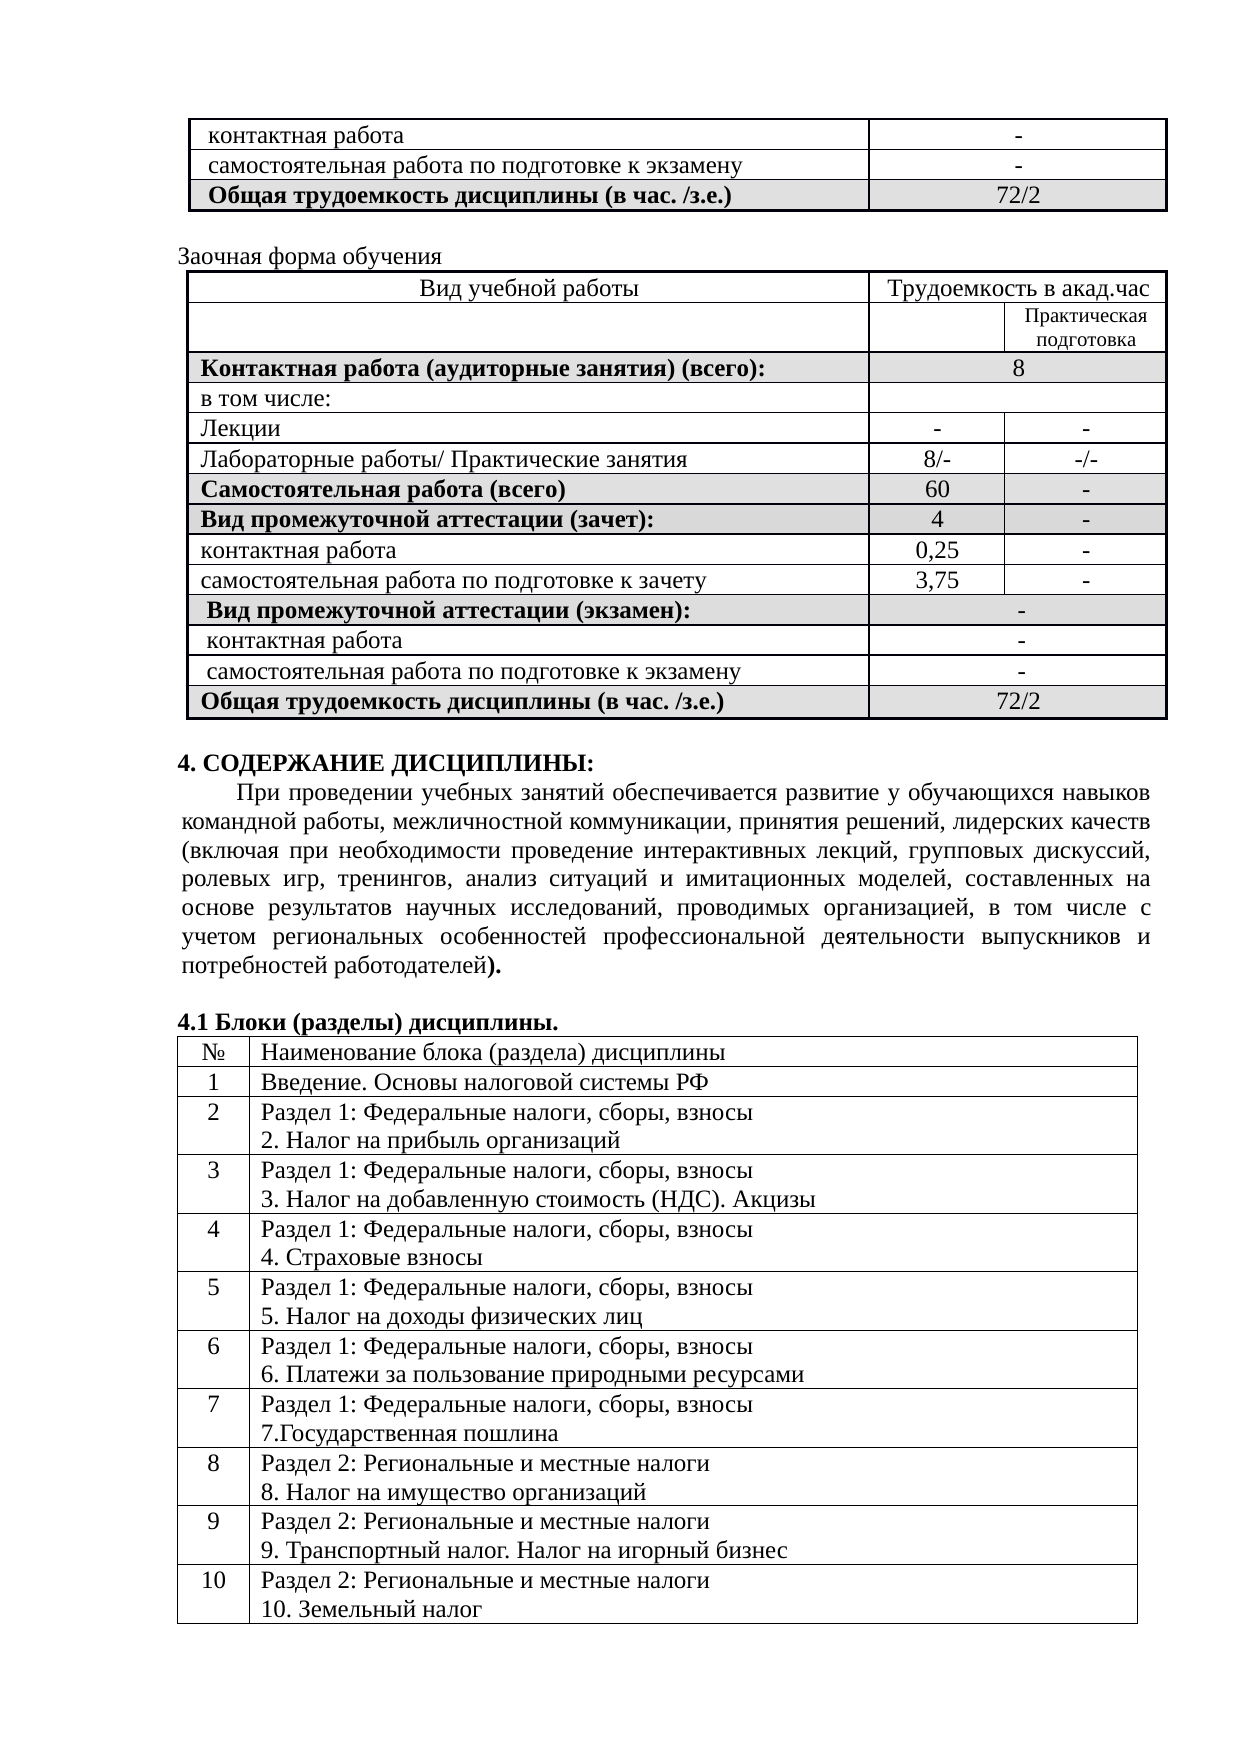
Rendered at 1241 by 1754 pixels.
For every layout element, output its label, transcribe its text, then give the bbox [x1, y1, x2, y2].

table_cell Лекции [189, 413, 868, 442]
table_cell контактная работа [189, 626, 868, 654]
table_cell - [1005, 565, 1165, 594]
table_cell - [870, 656, 1165, 685]
table_cell 6 [178, 1331, 249, 1388]
table_cell 8 [870, 353, 1165, 382]
table_cell 2 [178, 1097, 249, 1154]
table_cell самостоятельная работа по подготовке к зачету [189, 565, 868, 594]
table_cell 3,75 [870, 565, 1004, 594]
table_cell Введение. Основы налоговой системы РФ [250, 1067, 1137, 1096]
text Заочная форма обучения [177, 241, 1152, 270]
table_cell Раздел 1: Федеральные налоги, сборы, взносы 6. Платежи за пользование природными ресурсами [250, 1331, 1137, 1388]
table_cell 72/2 [870, 180, 1165, 209]
table_cell [870, 383, 1165, 412]
table_cell Общая трудоемкость дисциплины (в час. /з.е.) [191, 180, 868, 209]
table_cell 1 [178, 1067, 249, 1096]
table_header № [178, 1037, 249, 1066]
table_cell [870, 303, 1004, 351]
table_cell - [1005, 535, 1165, 563]
table_cell Раздел 1: Федеральные налоги, сборы, взносы 2. Налог на прибыль организаций [250, 1097, 1137, 1154]
table_cell самостоятельная работа по подготовке к экзамену [189, 656, 868, 685]
table_header Наименование блока (раздела) дисциплины [250, 1037, 1137, 1066]
table_cell - [1005, 413, 1165, 442]
table_cell Вид промежуточной аттестации (зачет): [189, 505, 868, 533]
text 4. СОДЕРЖАНИЕ ДИСЦИПЛИНЫ: [177, 748, 1152, 777]
table_cell 8/- [870, 444, 1004, 472]
table_cell Вид промежуточной аттестации (экзамен): [189, 595, 868, 624]
table_cell - [870, 413, 1004, 442]
table_cell Контактная работа (аудиторные занятия) (всего): [189, 353, 868, 382]
table_cell Раздел 1: Федеральные налоги, сборы, взносы 5. Налог на доходы физических лиц [250, 1272, 1137, 1330]
table_cell 72/2 [870, 686, 1165, 717]
table_cell - [870, 120, 1165, 148]
table_cell 5 [178, 1272, 249, 1330]
table_cell - [870, 150, 1165, 179]
text 4.1 Блоки (разделы) дисциплины. [177, 1007, 1152, 1036]
table_cell - [870, 626, 1165, 654]
table_cell 3 [178, 1155, 249, 1213]
table_cell - [870, 595, 1165, 624]
table_cell Раздел 1: Федеральные налоги, сборы, взносы 3. Налог на добавленную стоимость (НДС). Акцизы [250, 1155, 1137, 1213]
table_cell контактная работа [189, 535, 868, 563]
table_cell 0,25 [870, 535, 1004, 563]
table_cell самостоятельная работа по подготовке к экзамену [191, 150, 868, 179]
table_cell в том числе: [189, 383, 868, 412]
text При проведении учебных занятий обеспечивается развитие у обучающихся навыков командной работы, межличностной коммуникации, принятия решений, лидерских качеств (включая при необходимости проведение интерактивных лекций, групповых дискуссий, ролевых игр, тренингов, анализ ситуаций и имитационных моделей, составленных на основе результатов научных исследований, проводимых организацией, в том числе с учетом региональных особенностей профессиональной деятельности выпускников и потребностей работодателей). [181, 777, 1152, 978]
table_cell Общая трудоемкость дисциплины (в час. /з.е.) [189, 686, 868, 717]
table_cell Раздел 2: Региональные и местные налоги 10. Земельный налог [250, 1565, 1137, 1622]
table_cell 7 [178, 1389, 249, 1447]
table_cell 4 [178, 1214, 249, 1271]
table_cell 60 [870, 474, 1004, 503]
table_cell контактная работа [191, 120, 868, 148]
table_cell Лабораторные работы/ Практические занятия [189, 444, 868, 472]
table_cell Раздел 2: Региональные и местные налоги 8. Налог на имущество организаций [250, 1448, 1137, 1505]
table_cell [189, 303, 868, 351]
table_cell - [1005, 474, 1165, 503]
table_header Трудоемкость в акад.час [870, 273, 1165, 302]
table_cell 4 [870, 505, 1004, 533]
table_cell 9 [178, 1506, 249, 1564]
table_cell Раздел 2: Региональные и местные налоги 9. Транспортный налог. Налог на игорный бизнес [250, 1506, 1137, 1564]
table_cell Самостоятельная работа (всего) [189, 474, 868, 503]
table_cell - [1005, 505, 1165, 533]
table_cell Раздел 1: Федеральные налоги, сборы, взносы 4. Страховые взносы [250, 1214, 1137, 1271]
table_header Вид учебной работы [189, 273, 868, 302]
table_cell Практическая подготовка [1005, 303, 1165, 351]
table_cell 8 [178, 1448, 249, 1505]
table_cell Раздел 1: Федеральные налоги, сборы, взносы 7.Государственная пошлина [250, 1389, 1137, 1447]
table_cell -/- [1005, 444, 1165, 472]
table_cell 10 [178, 1565, 249, 1622]
